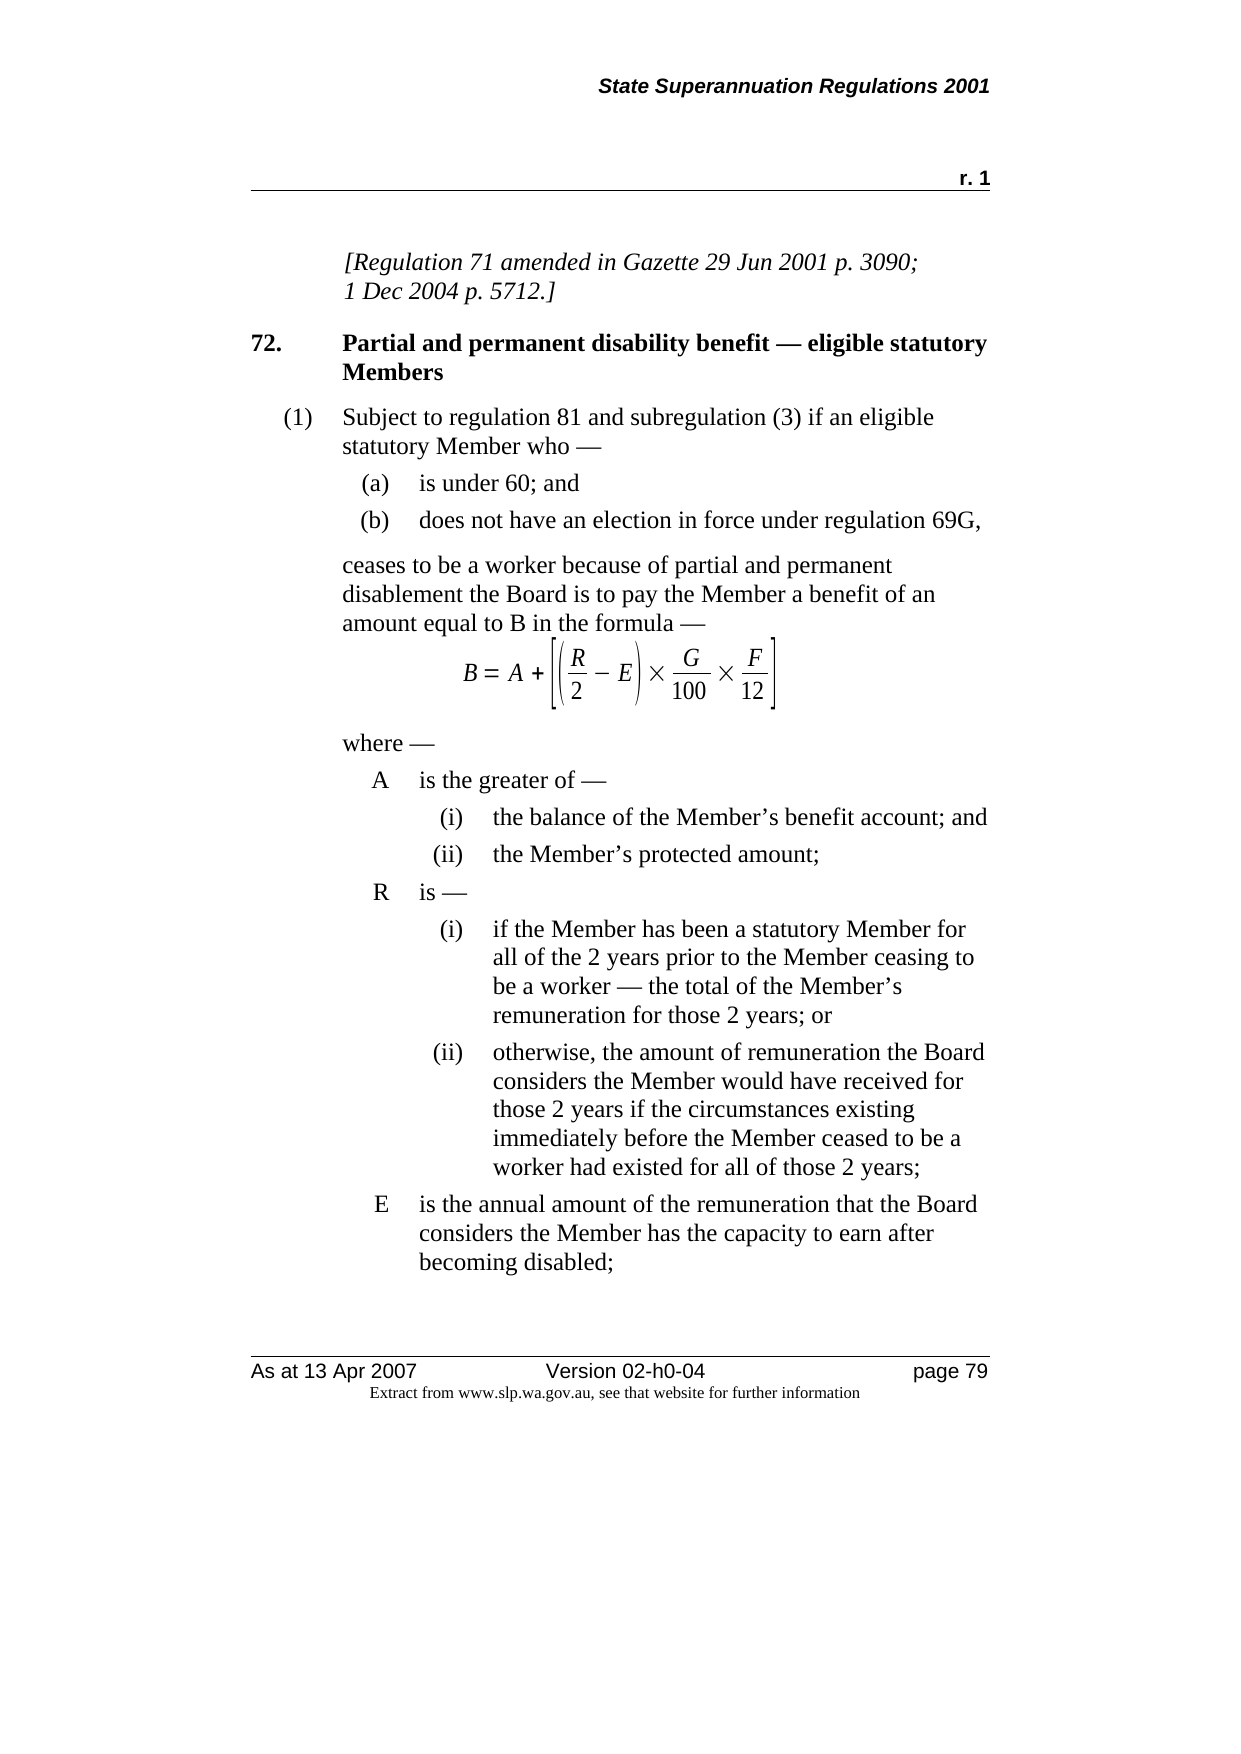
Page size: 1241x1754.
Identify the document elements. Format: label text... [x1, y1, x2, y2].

text (b) does not have an election in force under regulation 69G, [251, 505, 990, 534]
text (1) Subject to regulation 81 and subregulation (3) if an eligible statutory Member who — [251, 402, 990, 459]
text (ii) the Member’s protected amount; [251, 839, 990, 868]
text where — [251, 728, 990, 757]
subtitle 72. Partial and permanent disability benefit — eligible statutory Members [251, 328, 990, 385]
text (i) if the Member has been a statutory Member for all of the 2 years prior to the Member ceasing to be a worker — the total of the Member’s remuneration for those 2 years; or [251, 914, 990, 1029]
text E is the annual amount of the remuneration that the Board considers the Member has the capacity to earn after becoming disabled; [251, 1189, 990, 1275]
text (a) is under 60; and [251, 468, 990, 497]
text (i) the balance of the Member’s benefit account; and [251, 802, 990, 831]
text ceases to be a worker because of partial and permanent disablement the Board is to pay the Member a benefit of an amount equal to B in the formula — [251, 550, 990, 637]
text A is the greater of — [251, 765, 990, 794]
text [Regulation 71 amended in Gazette 29 Jun 2001 p. 3090; 1 Dec 2004 p. 5712.] [251, 247, 990, 305]
text R is — [251, 877, 990, 905]
text (ii) otherwise, the amount of remuneration the Board considers the Member would have received for those 2 years if the circumstances existing immediately before the Member ceased to be a worker had existed for all of those 2 years; [251, 1037, 990, 1181]
